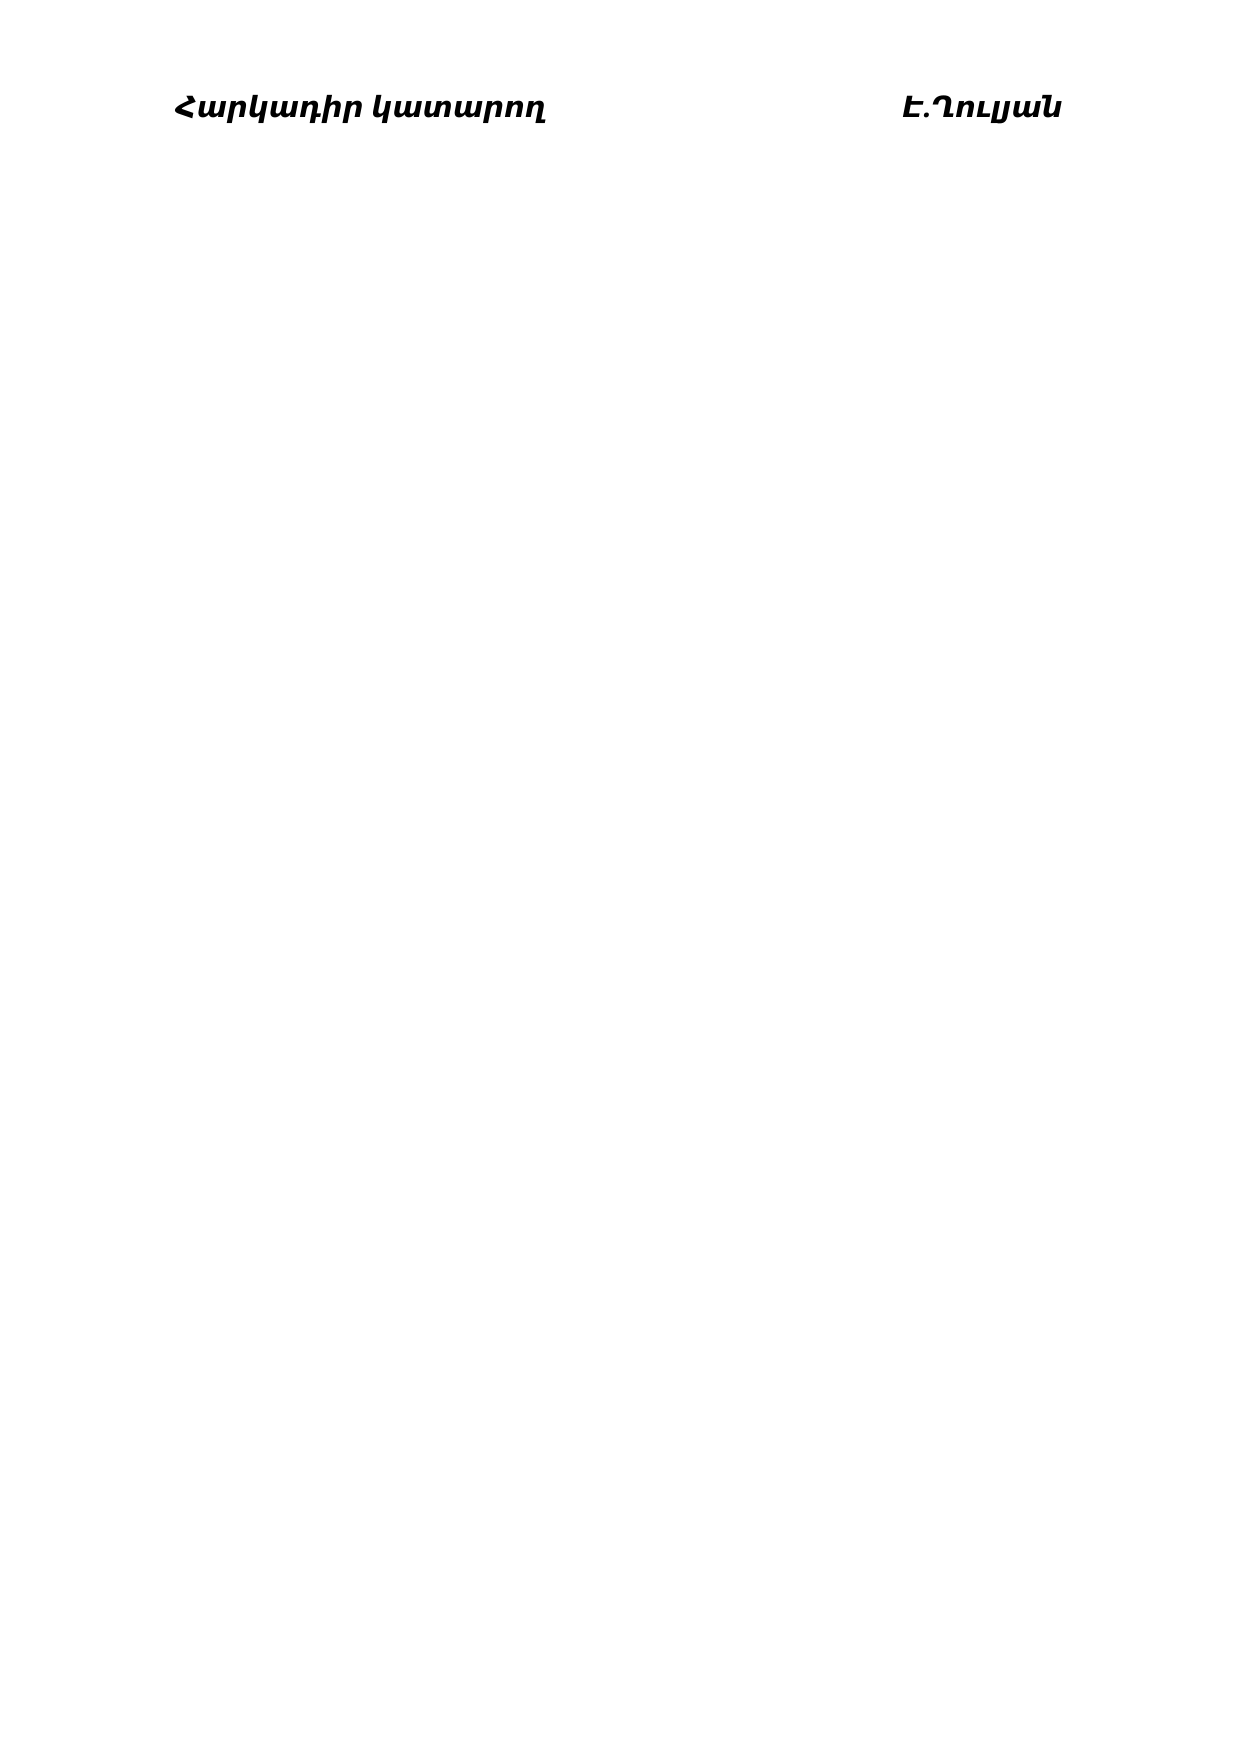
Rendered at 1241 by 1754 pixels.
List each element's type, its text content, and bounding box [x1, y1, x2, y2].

text Հարկադիր կատարող Է.Ղուլյան [131, 89, 1237, 125]
